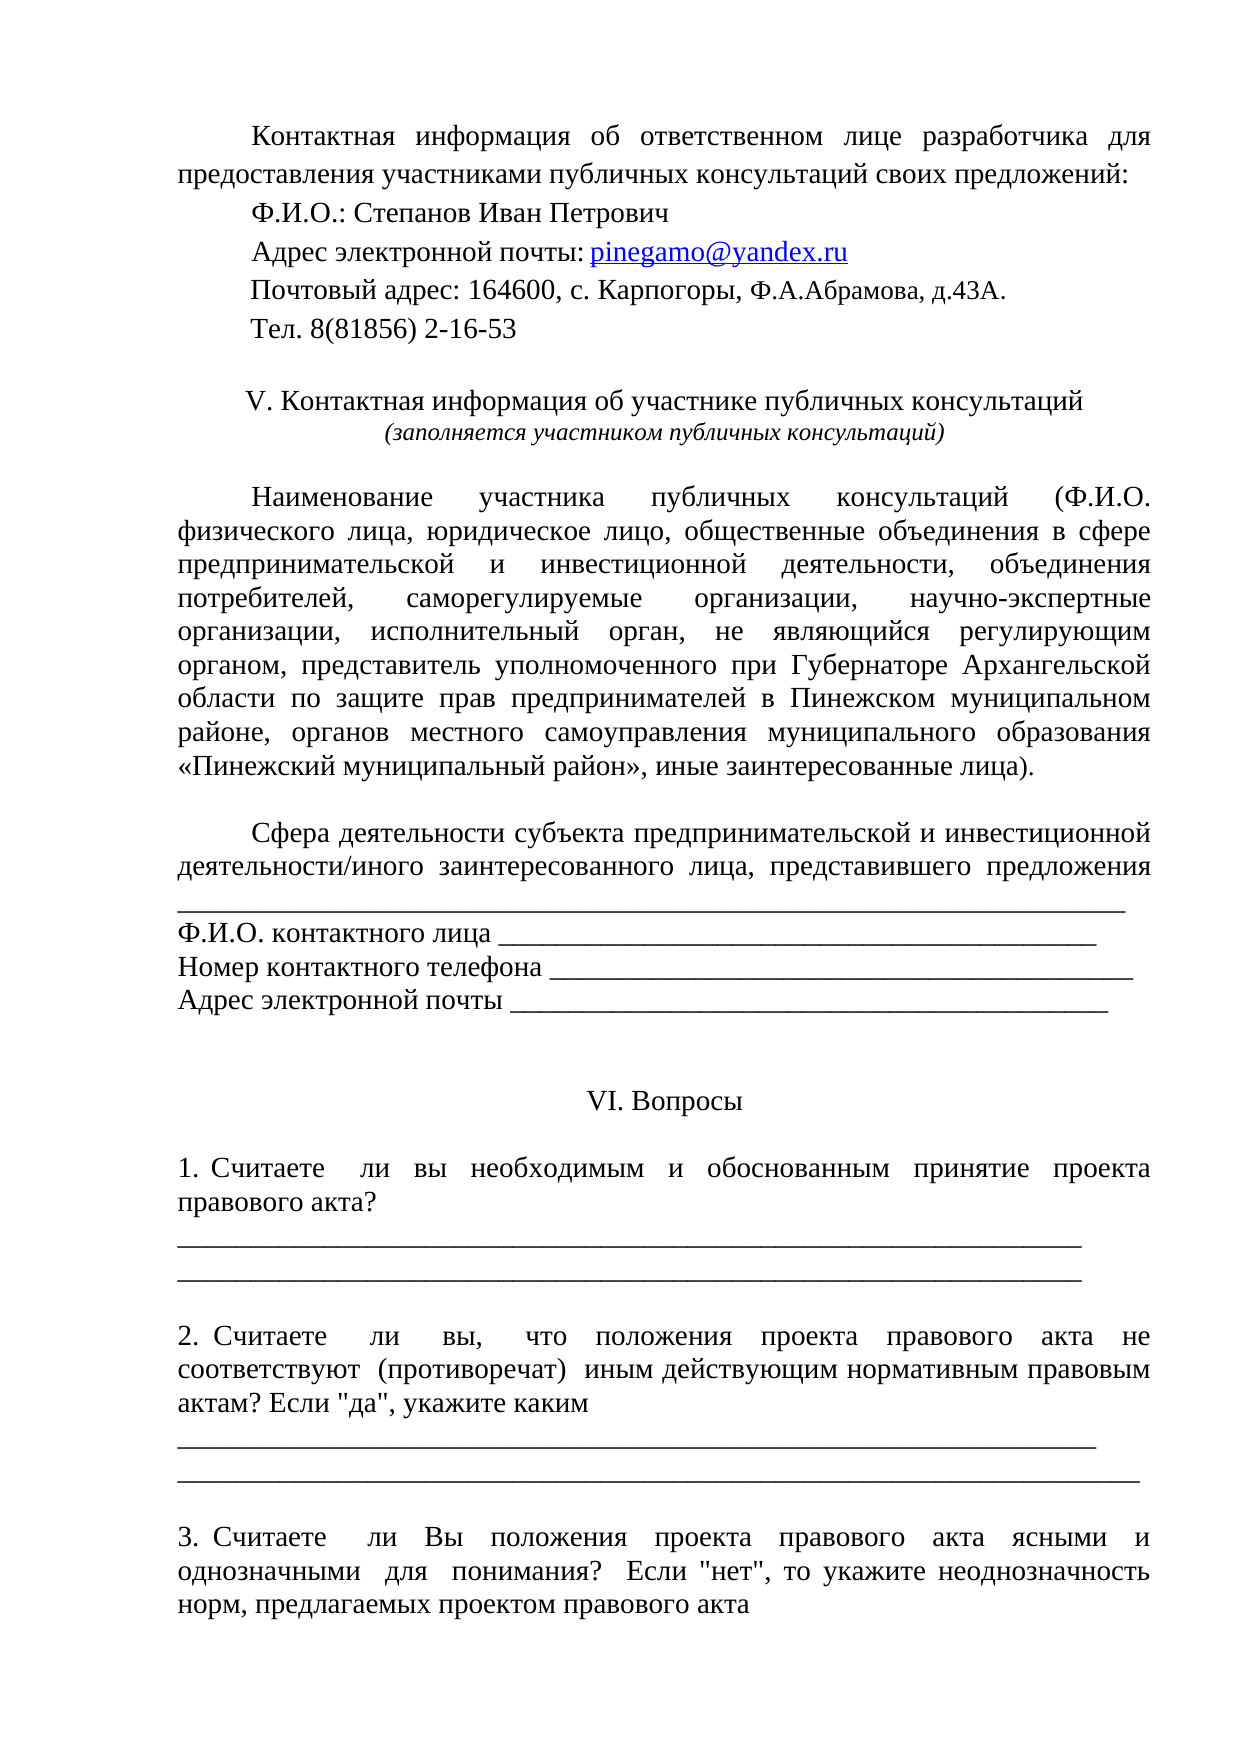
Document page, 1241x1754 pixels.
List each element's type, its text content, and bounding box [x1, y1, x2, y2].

text (заполняется участником публичных консультаций) [177, 417, 1152, 446]
text Адрес электронной почты _________________________________________ [177, 982, 1152, 1016]
text Наименование участника публичных консультаций (Ф.И.О. физического лица, юридическое лицо, общественные объединения в сфере предпринимательской и инвестиционной деятельности, объединения потребителей, саморегулируемые организации, научно-экспертные организации, исполнительный орган, не являющийся регулирующим органом, представитель уполномоченного при Губернаторе Архангельской области по защите прав предпринимателей в Пинежском муниципальном районе, органов местного самоуправления муниципального образования «Пинежский муниципальный район», иные заинтересованные лица). [177, 479, 1152, 781]
text _______________________________________________________________ [177, 1418, 1152, 1452]
text 3. Считаете ли Вы положения проекта правового акта ясными и однозначными для понимания? Если "нет", то укажите неоднозначность норм, предлагаемых проектом правового акта [177, 1519, 1152, 1620]
text Адрес электронной почты: pinegamo@yandeх.ru [177, 234, 1152, 267]
text Сфера деятельности субъекта предпринимательской и инвестиционной деятельности/иного заинтересованного лица, представившего предложения _________________________________________________________________ [177, 815, 1152, 915]
text Тел. 8(81856) 2-16-53 [177, 311, 1152, 345]
text Почтовый адрес: 164600, c. Карпогоры, Ф.А.Абрамова, д.43А. [177, 272, 1152, 306]
text Ф.И.О. контактного лица _________________________________________ [177, 915, 1152, 949]
text 2. Считаете ли вы, что положения проекта правового акта не соответствуют (противоречат) иным действующим нормативным правовым актам? Если "да", укажите каким [177, 1318, 1152, 1418]
text Контактная информация об ответственном лице разработчика для предоставления участниками публичных консультаций своих предложений: [177, 118, 1152, 190]
text Ф.И.О.: Степанов Иван Петрович [177, 195, 1152, 229]
text ______________________________________________________________ [177, 1251, 1152, 1284]
text Номер контактного телефона ________________________________________ [177, 949, 1152, 982]
text V. Контактная информация об участнике публичных консультаций [177, 383, 1152, 417]
text __________________________________________________________________ [177, 1452, 1152, 1486]
text 1. Считаете ли вы необходимым и обоснованным принятие проекта правового акта? [177, 1150, 1152, 1217]
list ______________________________________________________________ [177, 1217, 1152, 1251]
text VI. Вопросы [177, 1083, 1152, 1117]
